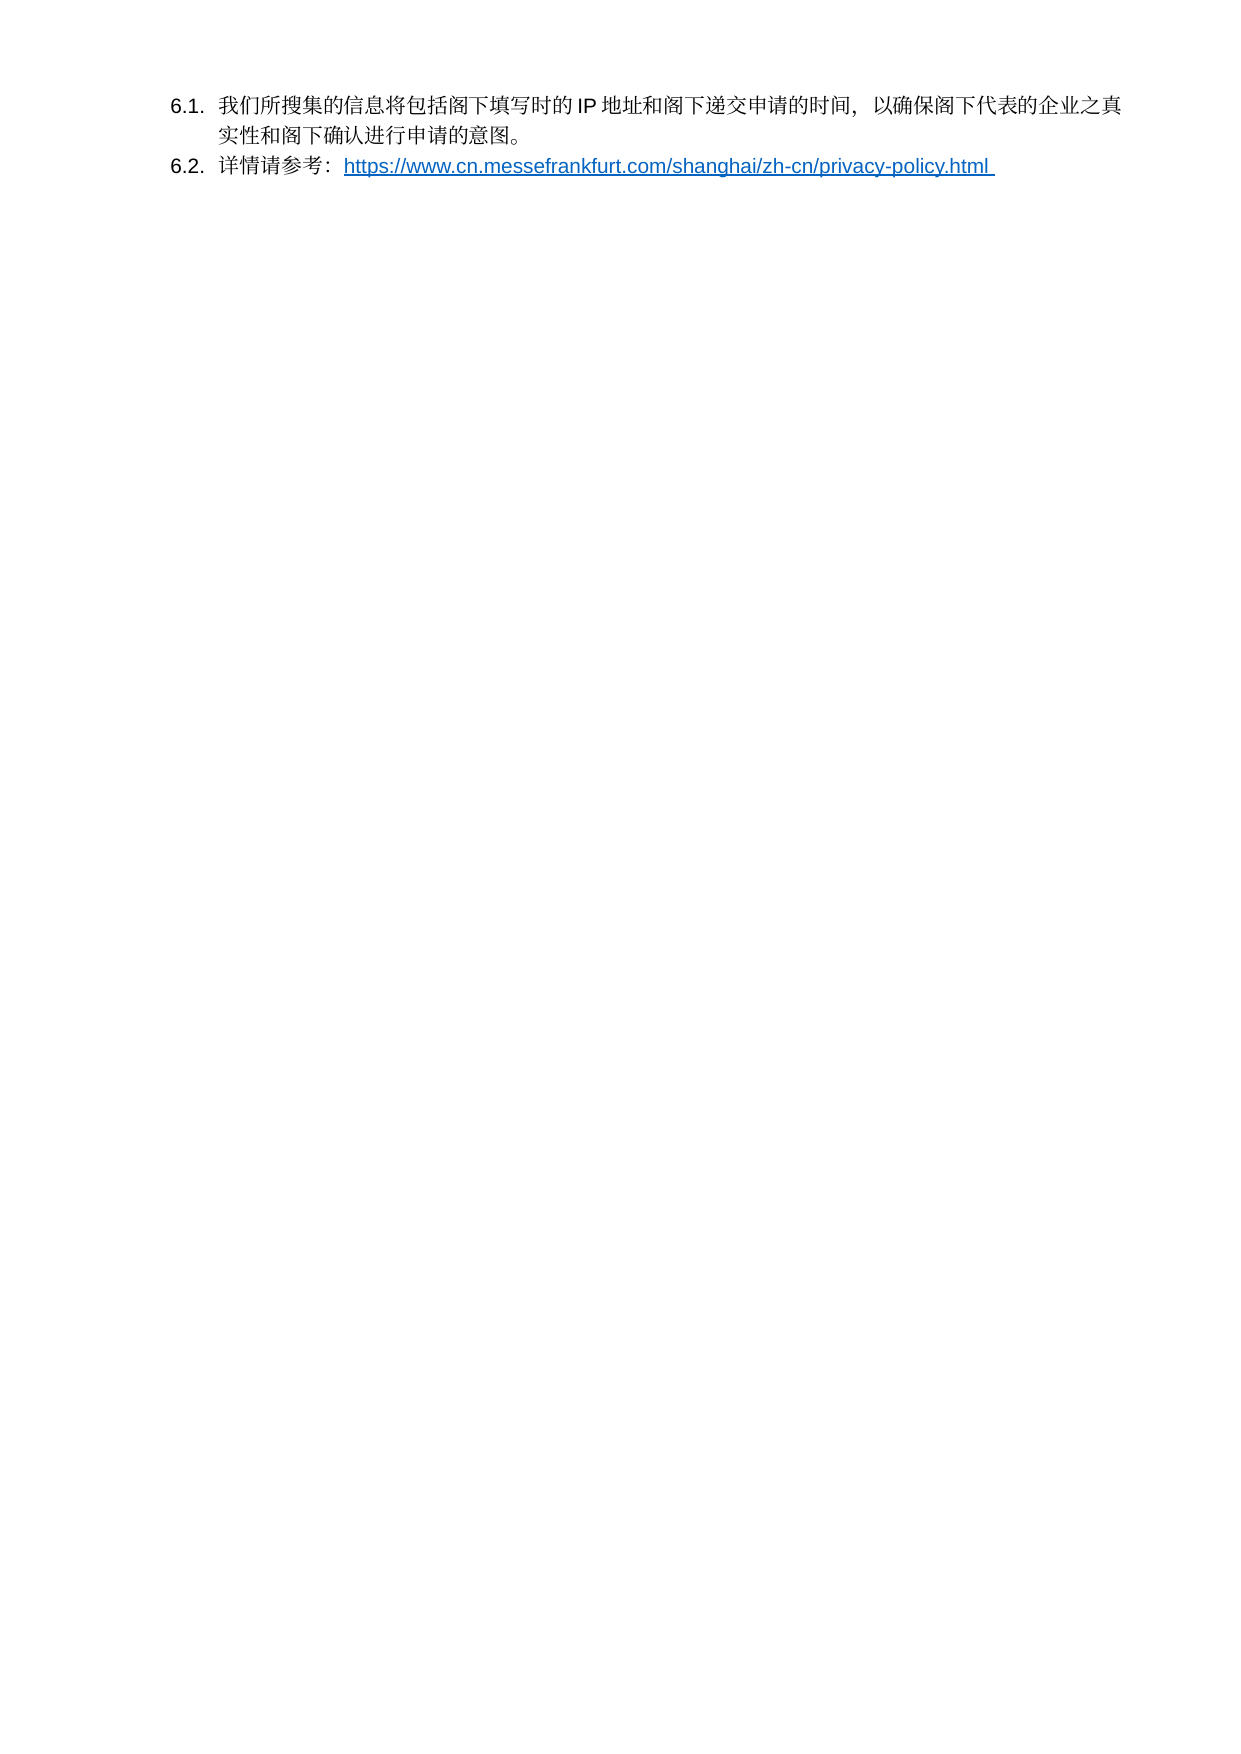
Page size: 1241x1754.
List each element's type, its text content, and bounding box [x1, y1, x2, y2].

list 详情请参考：https://www.cn.messefrankfurt.com/shanghai/zh-cn/privacy-policy.html [170, 149, 1133, 179]
list 我们所搜集的信息将包括阁下填写时的IP地址和阁下递交申请的时间，以确保阁下代表的企业之真实性和阁下确认进行申请的意图。 [170, 89, 1133, 149]
